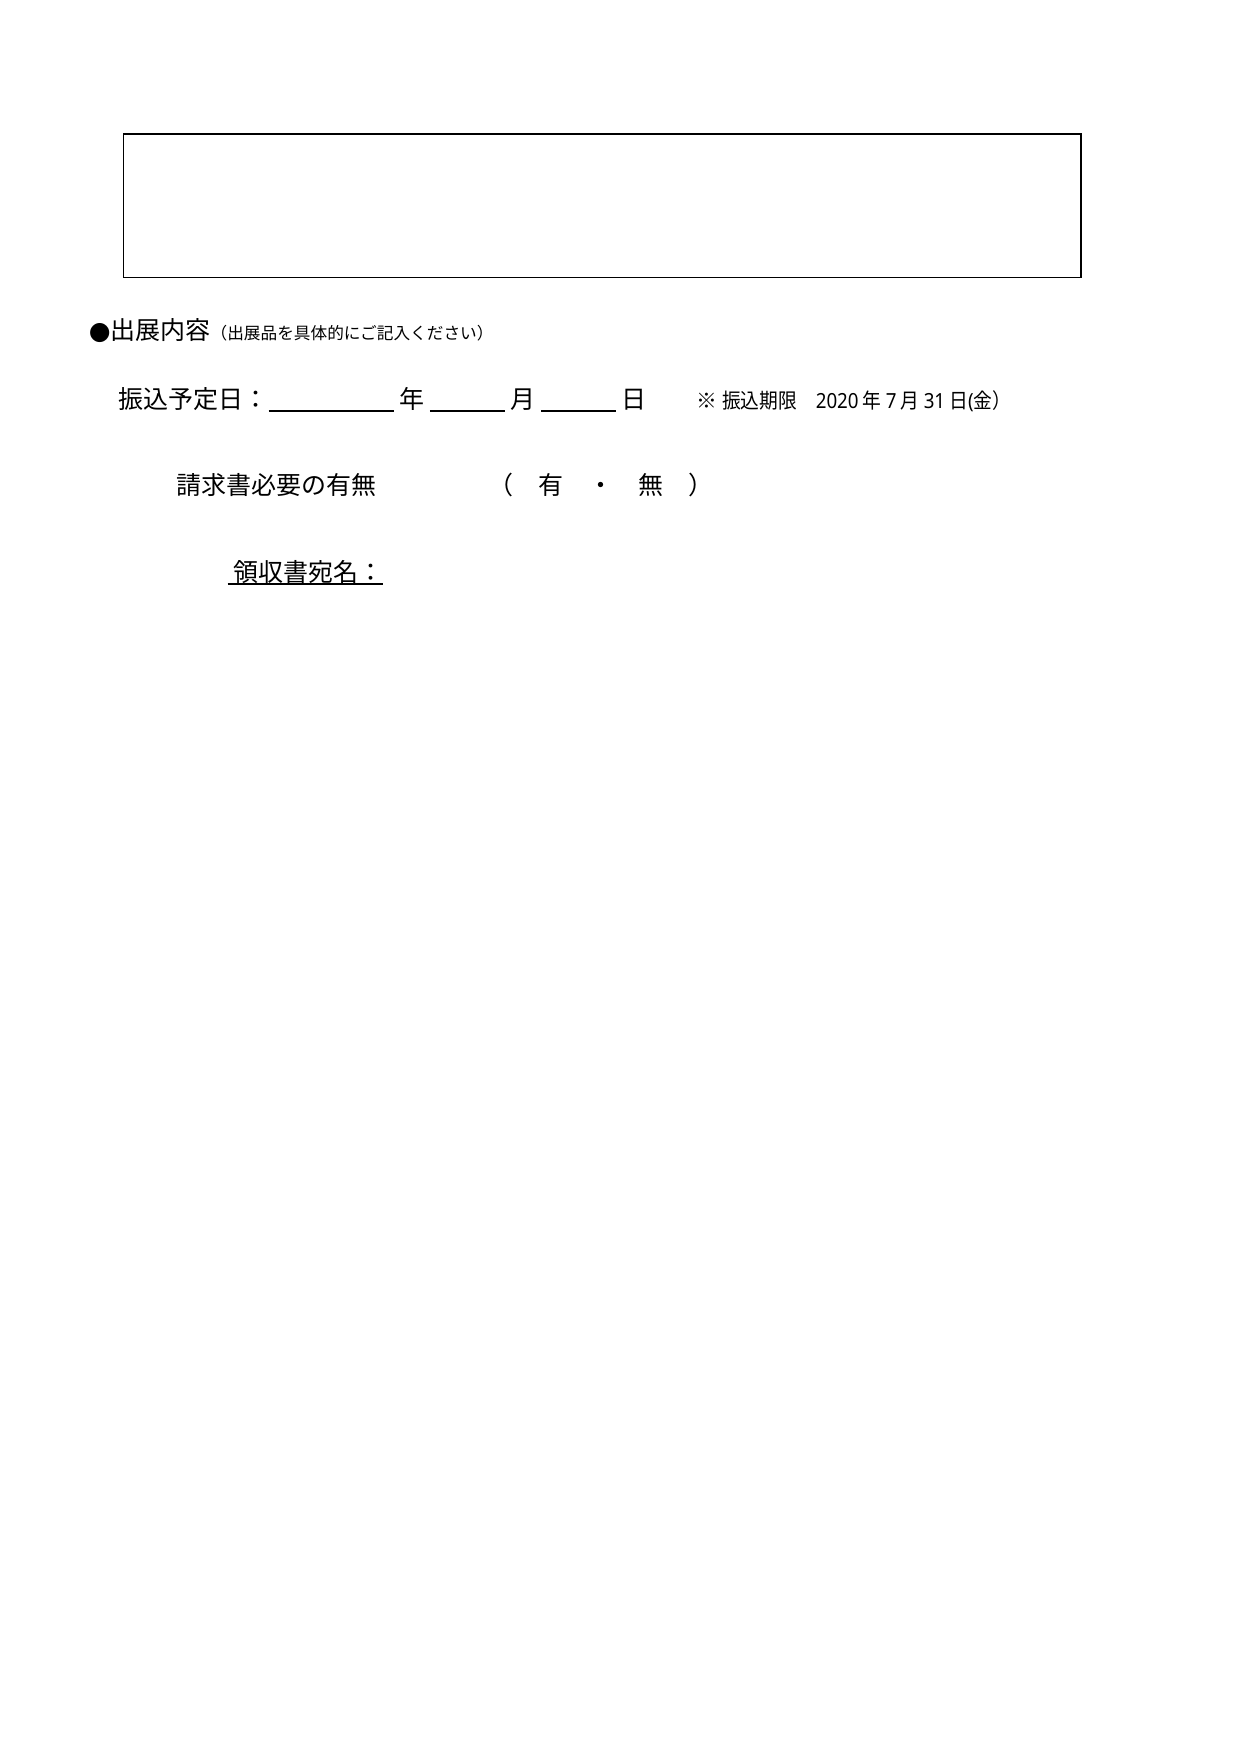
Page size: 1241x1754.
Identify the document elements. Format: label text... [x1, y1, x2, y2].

text 振込予定日： 年 月 日 ※ 振込期限 2020年7月31日(金） [118, 363, 1181, 431]
text 領収書宛名： [177, 536, 1181, 605]
text ●出展内容（出展品を具体的にご記入ください） [89, 89, 1181, 363]
text 請求書必要の有無 （ 有 ・ 無 ） [118, 449, 1181, 518]
